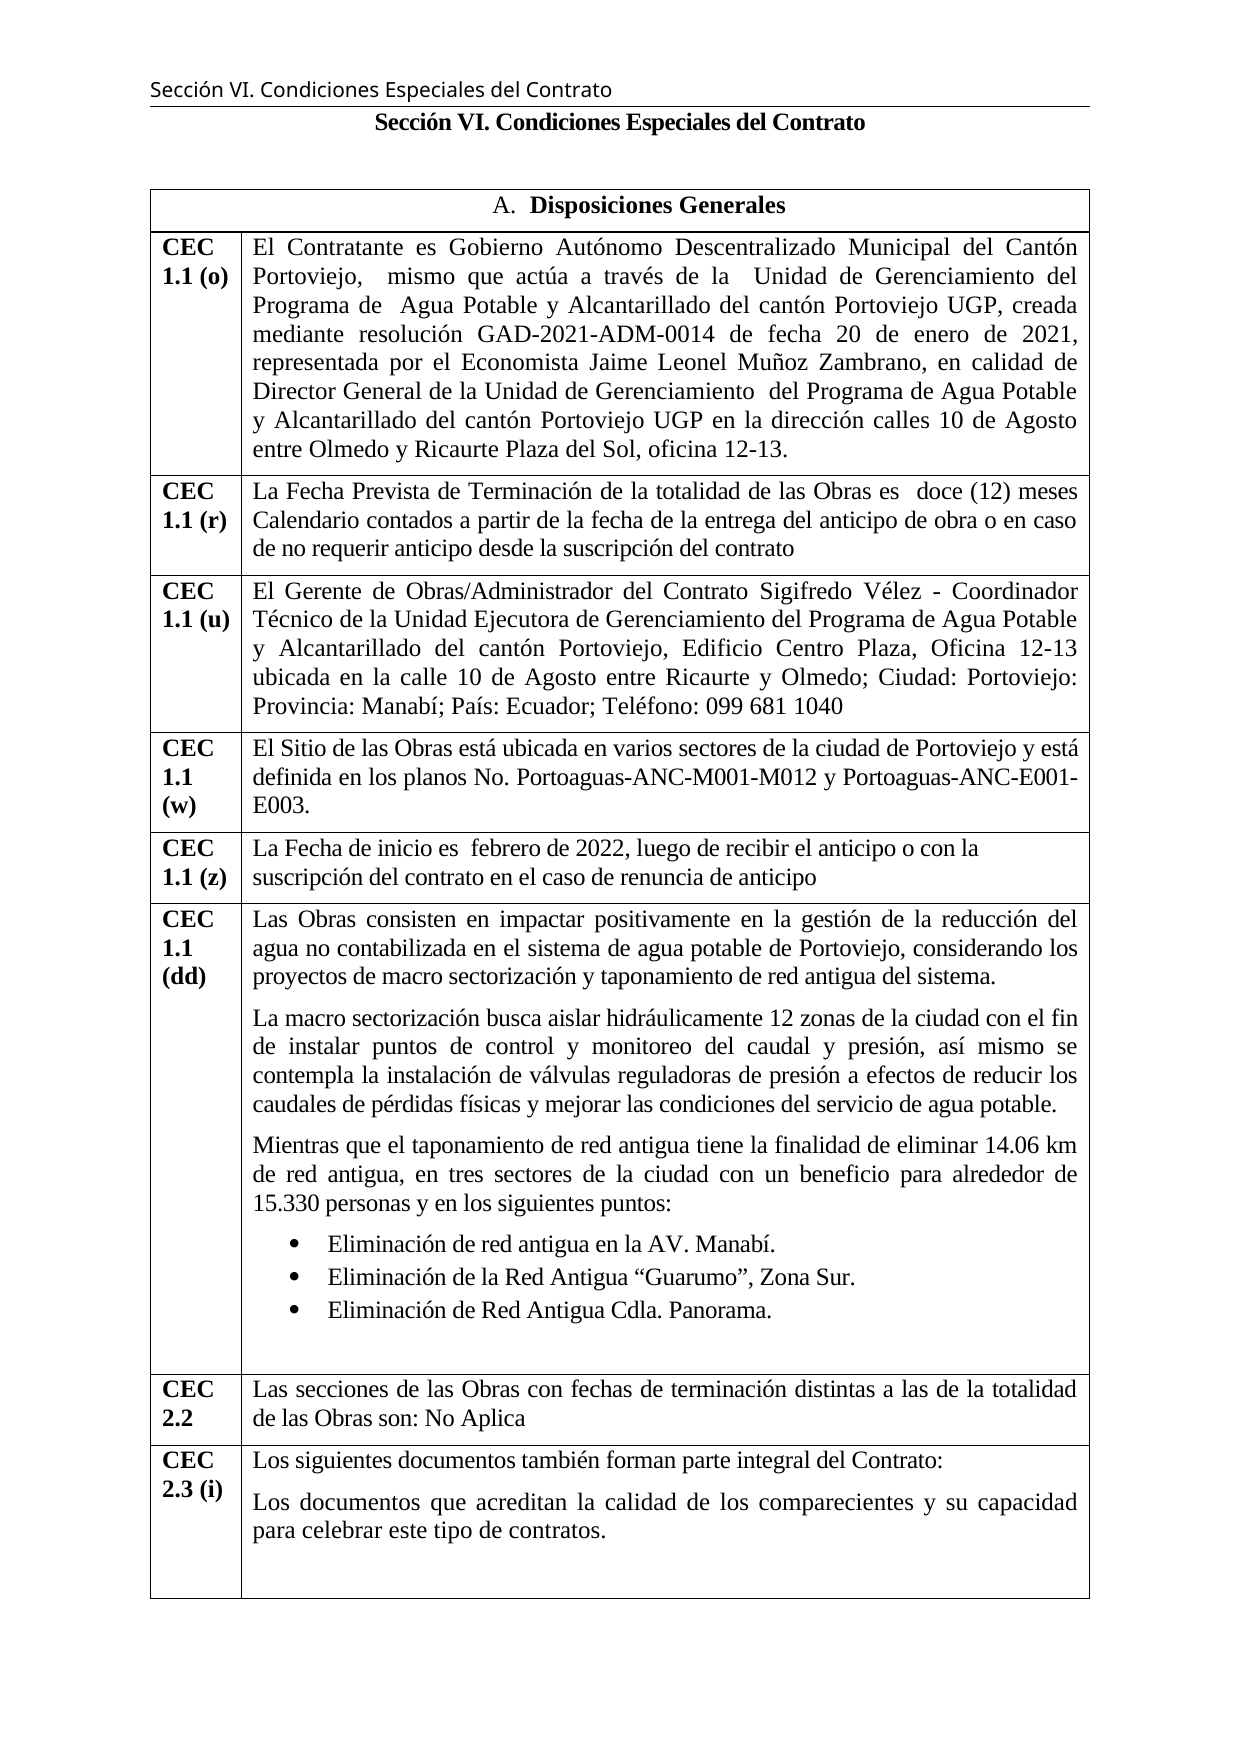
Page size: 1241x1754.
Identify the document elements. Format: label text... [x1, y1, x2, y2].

table_cell CEC 1.1 (w) [151, 733, 241, 832]
table_cell CEC 1.1 (u) [151, 576, 241, 732]
table_cell El Contratante es Gobierno Autónomo Descentralizado Municipal del Cantón Portoviejo, mismo que actúa a través de la Unidad de Gerenciamiento del Programa de Agua Potable y Alcantarillado del cantón Portoviejo UGP, creada mediante resolución GAD-2021-ADM-0014 de fecha 20 de enero de 2021, representada por el Economista Jaime Leonel Muñoz Zambrano, en calidad de Director General de la Unidad de Gerenciamiento del Programa de Agua Potable y Alcantarillado del cantón Portoviejo UGP en la dirección calles 10 de Agosto entre Olmedo y Ricaurte Plaza del Sol, oficina 12-13. [242, 233, 1089, 475]
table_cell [242, 1446, 1089, 1598]
table_cell El Gerente de Obras/Administrador del Contrato [242, 576, 1089, 732]
table_cell La Fecha Prevista de Terminación de la totalidad de las Obras es Calendario contados a partir de la fecha de la entrega del anticipo de obra o en caso de no requerir anticipo desde la suscripción del contrato [242, 476, 1089, 575]
table_cell CEC 1.1 (r) [151, 476, 241, 575]
table_cell CEC 1.1 (o) [151, 233, 241, 475]
table_cell CEC 1.1 (z) [151, 833, 241, 903]
table_cell La Fecha de inicio es , luego de recibir el anticipo o con la suscripción del contrato en el caso de renuncia de anticipo [242, 833, 1089, 903]
table_header Disposiciones Generales [151, 190, 1089, 231]
table_cell El Sitio de las Obras está ubicada en varios sectores de la ciudad de Portoviejo y está definida en los planos No. Portoaguas-ANC-M001-M012 y Portoaguas-ANC-E001-E003. [242, 733, 1089, 832]
table_cell CEC 1.1 (dd) [151, 904, 241, 1373]
table_cell CEC 2.2 [151, 1375, 241, 1444]
table_cell CEC 2.3 (i) [151, 1446, 241, 1598]
table_cell Las secciones de las Obras con fechas de terminación distintas a las de la totalidad de las Obras son: No Aplica [242, 1375, 1089, 1444]
table_cell Las Obras consisten en impactar positivamente en la gestión de la reducción del agua no contabilizada en el sistema de agua potable de Portoviejo, considerando los proyectos de macro sectorización y taponamiento de red antigua del sistema. La macro sectorización busca aislar hidráulicamente 12 zonas de la ciudad con el fin de instalar puntos de control y monitoreo del caudal y presión, así mismo se contempla la instalación de válvulas reguladoras de presión a efectos de reducir los caudales de pérdidas físicas y mejorar las condiciones del servicio de agua potable. Mientras que el taponamiento de red antigua tiene la finalidad de eliminar 14.06 km de red antigua, en tres sectores de la ciudad con un beneficio para alrededor de 15.330 personas y en los siguientes puntos: Eliminación de red antigua en la AV. Manabí. Eliminación de la Red Antigua “Guarumo”, Zona Sur. Eliminación de Red Antigua Cdla. Panorama. [242, 904, 1089, 1373]
subtitle Sección VI. Condiciones Especiales del Contrato [150, 107, 1090, 135]
